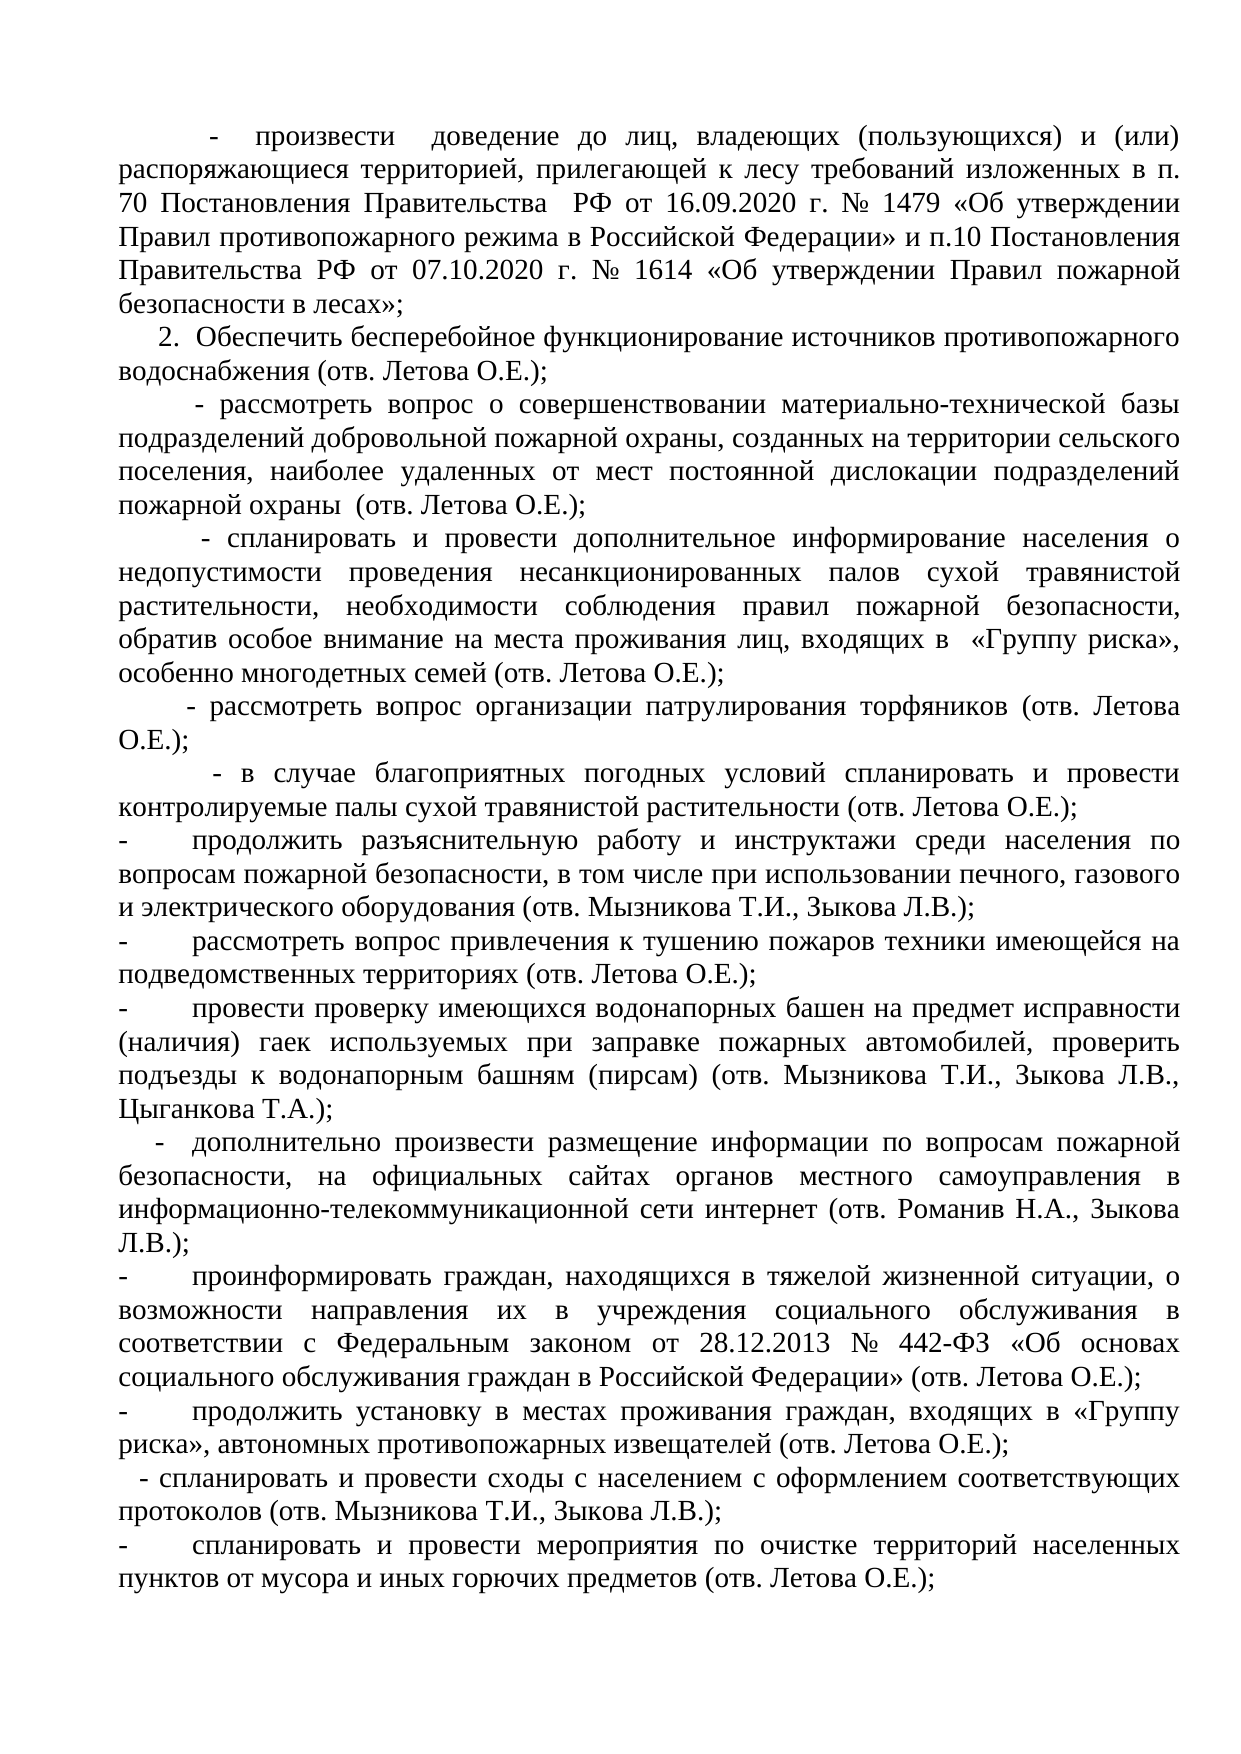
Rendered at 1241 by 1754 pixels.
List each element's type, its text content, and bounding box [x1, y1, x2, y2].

text - дополнительно произвести размещение информации по вопросам пожарной безопасности, на официальных сайтах органов местного самоуправления в информационно-телекоммуникационной сети интернет (отв. Романив Н.А., Зыкова Л.В.); [118, 1124, 1181, 1258]
text 2. Обеспечить бесперебойное функционирование источников противопожарного водоснабжения (отв. Летова О.Е.); [118, 319, 1181, 386]
text - произвести доведение до лиц, владеющих (пользующихся) и (или) распоряжающиеся территорией, прилегающей к лесу требований изложенных в п. 70 Постановления Правительства РФ от 16.09.2020 г. № 1479 «Об утверждении Правил противопожарного режима в Российской Федерации» и п.10 Постановления Правительства РФ от 07.10.2020 г. № 1614 «Об утверждении Правил пожарной безопасности в лесах»; [118, 118, 1181, 319]
text - в случае благоприятных погодных условий спланировать и провести контролируемые палы сухой травянистой растительности (отв. Летова О.Е.); [118, 755, 1181, 822]
text - спланировать и провести сходы с населением с оформлением соответствующих протоколов (отв. Мызникова Т.И., Зыкова Л.В.); [118, 1460, 1181, 1527]
text - рассмотреть вопрос о совершенствовании материально-технической базы подразделений добровольной пожарной охраны, созданных на территории сельского поселения, наиболее удаленных от мест постоянной дислокации подразделений пожарной охраны (отв. Летова О.Е.); [118, 386, 1181, 521]
text - продолжить установку в местах проживания граждан, входящих в «Группу риска», автономных противопожарных извещателей (отв. Летова О.Е.); [118, 1393, 1181, 1460]
text - проинформировать граждан, находящихся в тяжелой жизненной ситуации, о возможности направления их в учреждения социального обслуживания в соответствии с Федеральным законом от 28.12.2013 № 442-ФЗ «Об основах социального обслуживания граждан в Российской Федерации» (отв. Летова О.Е.); [118, 1258, 1181, 1393]
text - рассмотреть вопрос привлечения к тушению пожаров техники имеющейся на подведомственных территориях (отв. Летова О.Е.); [118, 923, 1181, 990]
text - рассмотреть вопрос организации патрулирования торфяников (отв. Летова О.Е.); [118, 688, 1181, 755]
text - спланировать и провести мероприятия по очистке территорий населенных пунктов от мусора и иных горючих предметов (отв. Летова О.Е.); [118, 1527, 1181, 1594]
text - спланировать и провести дополнительное информирование населения о недопустимости проведения несанкционированных палов сухой травянистой растительности, необходимости соблюдения правил пожарной безопасности, обратив особое внимание на места проживания лиц, входящих в «Группу риска», особенно многодетных семей (отв. Летова О.Е.); [118, 521, 1181, 688]
text - провести проверку имеющихся водонапорных башен на предмет исправности (наличия) гаек используемых при заправке пожарных автомобилей, проверить подъезды к водонапорным башням (пирсам) (отв. Мызникова Т.И., Зыкова Л.В., Цыганкова Т.А.); [118, 990, 1181, 1124]
text - продолжить разъяснительную работу и инструктажи среди населения по вопросам пожарной безопасности, в том числе при использовании печного, газового и электрического оборудования (отв. Мызникова Т.И., Зыкова Л.В.); [118, 822, 1181, 923]
